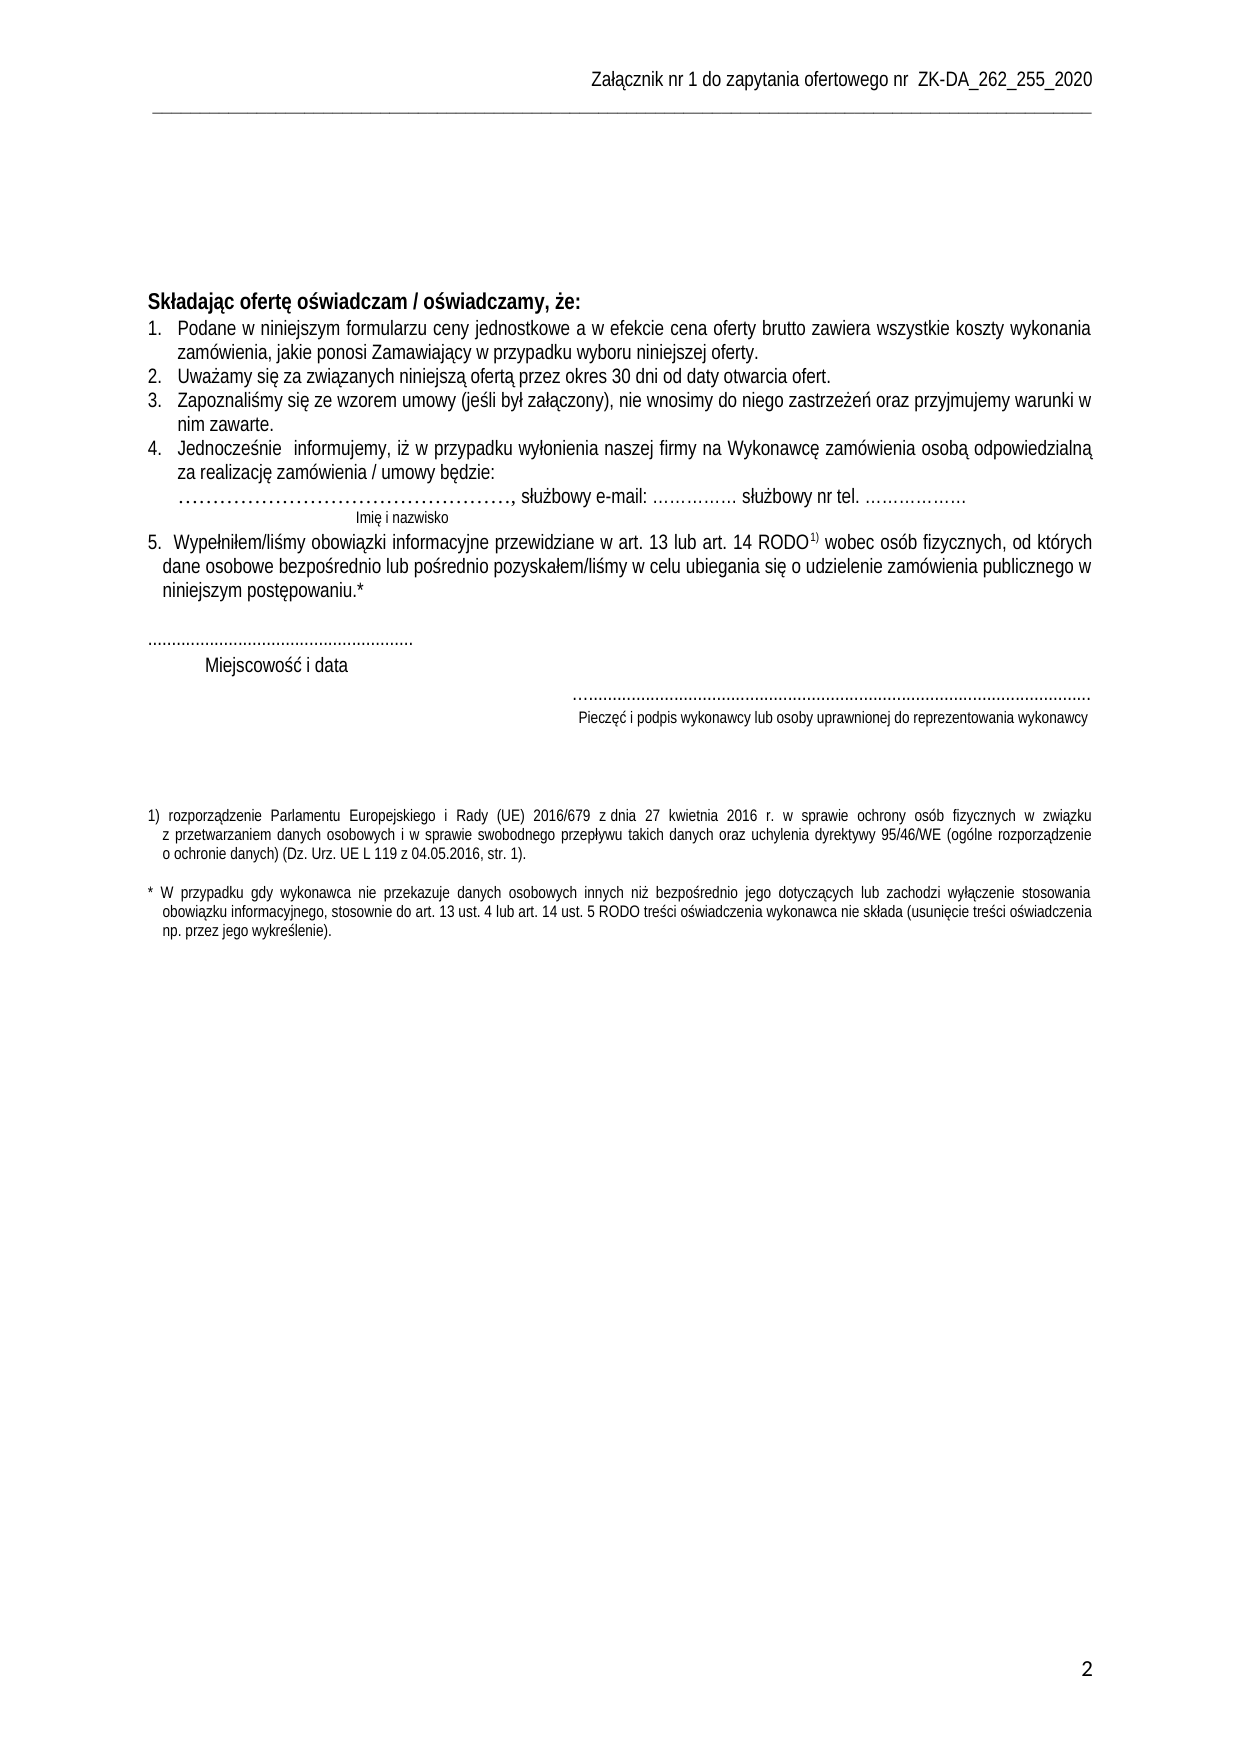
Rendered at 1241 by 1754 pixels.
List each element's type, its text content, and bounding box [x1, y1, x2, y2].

text * W przypadku gdy wykonawca nie przekazuje danych osobowych innych niż bezpośrednio jego dotyczących lub zachodzi wyłączenie stosowania obowiązku informacyjnego, stosownie do art. 13 ust. 4 lub art. 14 ust. 5 RODO treści oświadczenia wykonawca nie składa (usunięcie treści oświadczenia np. przez jego wykreślenie). [148, 882, 1093, 940]
text Miejscowość i data [148, 653, 1093, 677]
text Pieczęć i podpis wykonawcy lub osoby uprawnionej do reprezentowania wykonawcy [148, 708, 1093, 727]
text Składając ofertę oświadczam / oświadczamy, że: [148, 288, 1093, 314]
text 5. Wypełniłem/liśmy obowiązki informacyjne przewidziane w art. 13 lub art. 14 RODO1) wobec osób fizycznych, od których dane osobowe bezpośrednio lub pośrednio pozyskałem/liśmy w celu ubiegania się o udzielenie zamówienia publicznego w niniejszym postępowaniu.* [148, 530, 1093, 602]
text ........................................................ [148, 626, 1093, 650]
text 1) rozporządzenie Parlamentu Europejskiego i Rady (UE) 2016/679 z dnia 27 kwietnia 2016 r. w sprawie ochrony osób fizycznych w związku z przetwarzaniem danych osobowych i w sprawie swobodnego przepływu takich danych oraz uchylenia dyrektywy 95/46/WE (ogólne rozporządzenie o ochronie danych) (Dz. Urz. UE L 119 z 04.05.2016, str. 1). [148, 806, 1093, 863]
list Jednocześnie informujemy, iż w przypadku wyłonienia naszej firmy na Wykonawcę zamówienia osobą odpowiedzialną za realizację zamówienia / umowy będzie: [148, 436, 1093, 484]
text ….......................................................................................................... [148, 681, 1093, 705]
list Podane w niniejszym formularzu ceny jednostkowe a w efekcie cena oferty brutto zawiera wszystkie koszty wykonania zamówienia, jakie ponosi Zamawiający w przypadku wyboru niniejszej oferty. [148, 316, 1093, 364]
list Zapoznaliśmy się ze wzorem umowy (jeśli był załączony), nie wnosimy do niego zastrzeżeń oraz przyjmujemy warunki w nim zawarte. [148, 388, 1093, 436]
list Uważamy się za związanych niniejszą ofertą przez okres 30 dni od daty otwarcia ofert. [148, 364, 1093, 388]
list …………………………………………, służbowy e-mail: …………… służbowy nr tel. ……………… [177, 484, 1093, 508]
list Imię i nazwisko [227, 508, 1093, 527]
